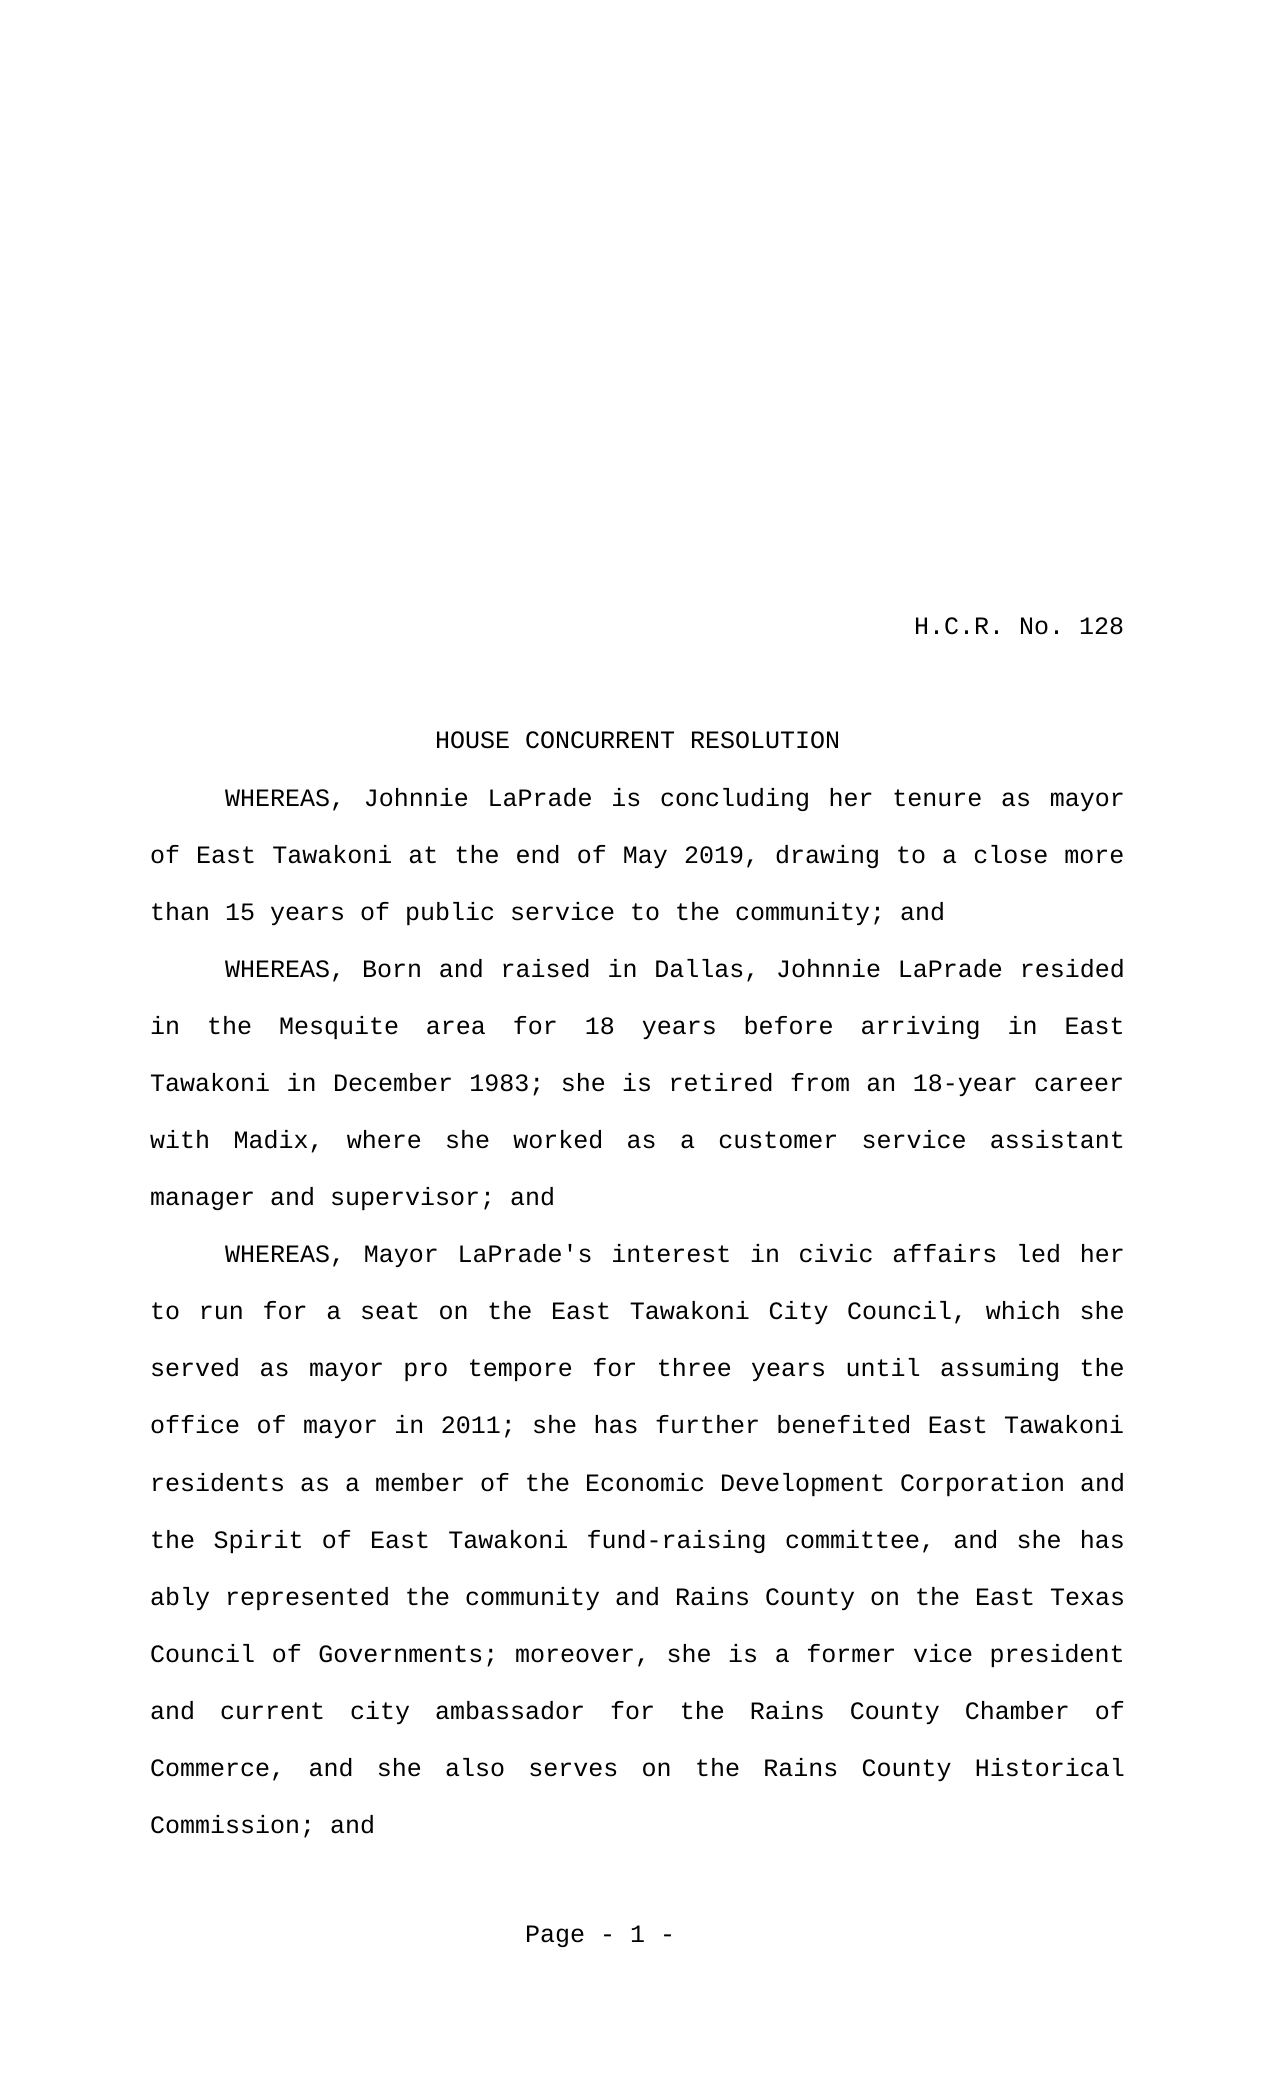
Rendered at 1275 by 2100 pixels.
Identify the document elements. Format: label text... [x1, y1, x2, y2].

text WHEREAS, Johnnie LaPrade is concluding her tenure as mayor of East Tawakoni at the end of May 2019, drawing to a close more than 15 years of public service to the community; and [150, 785, 1125, 928]
text WHEREAS, Mayor LaPrade's interest in civic affairs led her to run for a seat on the East Tawakoni City Council, which she served as mayor pro tempore for three years until assuming the office of mayor in 2011; she has further benefited East Tawakoni residents as a member of the Economic Development Corporation and the Spirit of East Tawakoni fund-raising committee, and she has ably represented the community and Rains County on the East Texas Council of Governments; moreover, she is a former vice president and current city ambassador for the Rains County Chamber of Commerce, and she also serves on the Rains County Historical Commission; and [150, 1242, 1125, 1841]
text WHEREAS, Born and raised in Dallas, Johnnie LaPrade resided in the Mesquite area for 18 years before arriving in East Tawakoni in December 1983; she is retired from an 18-year career with Madix, where she worked as a customer service assistant manager and supervisor; and [150, 956, 1125, 1213]
text H.C.R. No. 128 [150, 614, 1125, 642]
text HOUSE CONCURRENT RESOLUTION [150, 728, 1125, 756]
